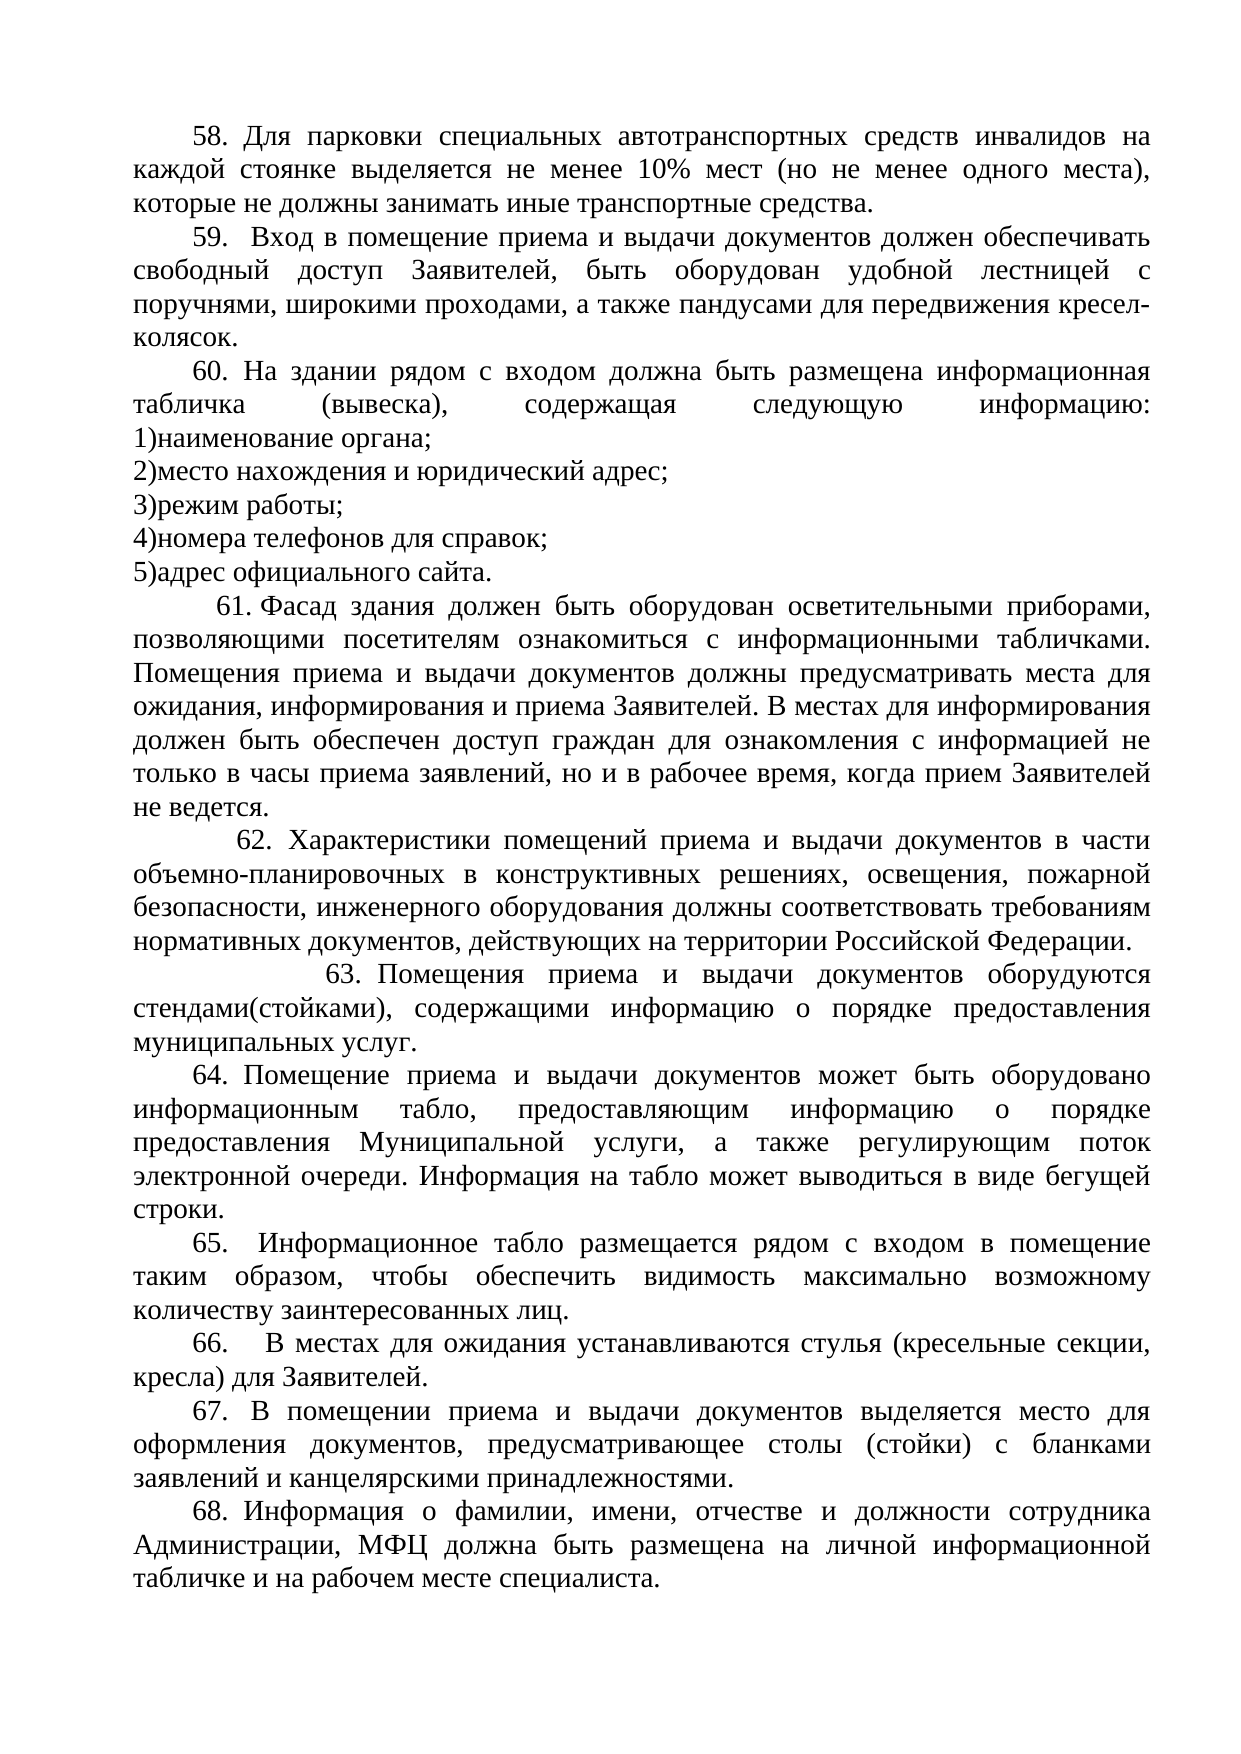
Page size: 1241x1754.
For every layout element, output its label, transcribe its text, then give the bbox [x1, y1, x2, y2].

text 65. Информационное табло размещается рядом с входом в помещение таким образом, чтобы обеспечить видимость максимально возможному количеству заинтересованных лиц. [133, 1225, 1152, 1326]
text 3)режим работы; [133, 487, 1152, 521]
text 60. На здании рядом с входом должна быть размещена информационная табличка (вывеска), содержащая следующую информацию: 1)наименование органа; [133, 353, 1152, 453]
text 61. Фасад здания должен быть оборудован осветительными приборами, позволяющими посетителям ознакомиться с информационными табличками. Помещения приема и выдачи документов должны предусматривать места для ожидания, информирования и приема Заявителей. В местах для информирования должен быть обеспечен доступ граждан для ознакомления с информацией не только в часы приема заявлений, но и в рабочее время, когда прием Заявителей не ведется. [133, 588, 1152, 822]
text 68. Информация о фамилии, имени, отчестве и должности сотрудника Администрации, МФЦ должна быть размещена на личной информационной табличке и на рабочем месте специалиста. [133, 1493, 1152, 1594]
text 62. Характеристики помещений приема и выдачи документов в части объемно-планировочных в конструктивных решениях, освещения, пожарной безопасности, инженерного оборудования должны соответствовать требованиям нормативных документов, действующих на территории Российской Федерации. [133, 822, 1152, 957]
text 64. Помещение приема и выдачи документов может быть оборудовано информационным табло, предоставляющим информацию о порядке предоставления Муниципальной услуги, а также регулирующим поток электронной очереди. Информация на табло может выводиться в виде бегущей строки. [133, 1057, 1152, 1225]
text 2)место нахождения и юридический адрес; [133, 453, 1152, 487]
text 59. Вход в помещение приема и выдачи документов должен обеспечивать свободный доступ Заявителей, быть оборудован удобной лестницей с поручнями, широкими проходами, а также пандусами для передвижения кресел-колясок. [133, 219, 1152, 353]
text 58. Для парковки специальных автотранспортных средств инвалидов на каждой стоянке выделяется не менее 10% мест (но не менее одного места), которые не должны занимать иные транспортные средства. [133, 118, 1152, 219]
text 5)адрес официального сайта. [133, 554, 1152, 588]
text 67. В помещении приема и выдачи документов выделяется место для оформления документов, предусматривающее столы (стойки) с бланками заявлений и канцелярскими принадлежностями. [133, 1393, 1152, 1493]
text 63. Помещения приема и выдачи документов оборудуются стендами(стойками), содержащими информацию о порядке предоставления муниципальных услуг. [133, 957, 1152, 1057]
text 66. В местах для ожидания устанавливаются стулья (кресельные секции, кресла) для Заявителей. [133, 1326, 1152, 1393]
text 4)номера телефонов для справок; [133, 521, 1152, 554]
